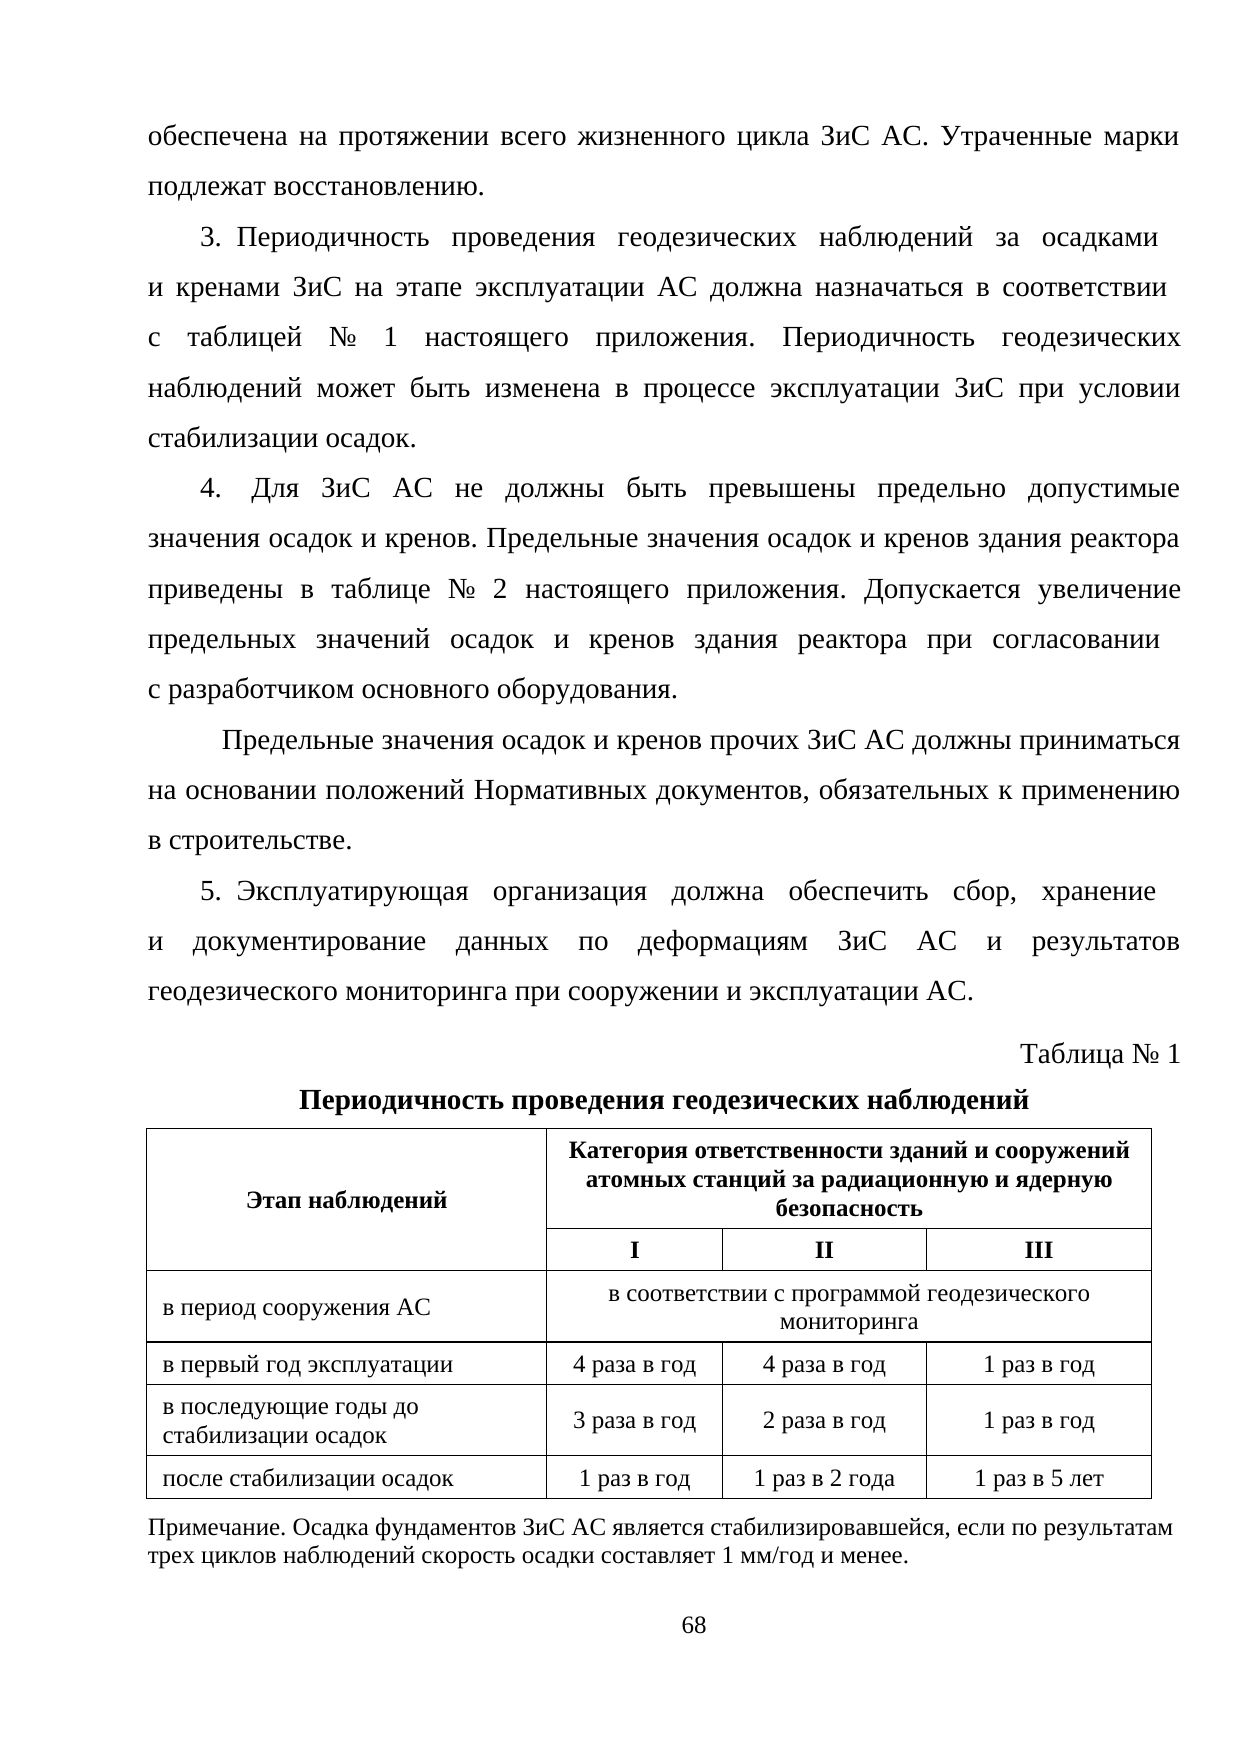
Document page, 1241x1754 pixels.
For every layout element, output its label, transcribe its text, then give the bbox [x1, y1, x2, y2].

text Примечание. Осадка фундаментов ЗиС АС является стабилизировавшейся, если по результатам трех циклов наблюдений скорость осадки составляет 1 мм/год и менее. [148, 1512, 1181, 1569]
list Для ЗиС АС не должны быть превышены предельно допустимые значения осадок и кренов. Предельные значения осадок и кренов здания реактора приведены в таблице № 2 настоящего приложения. Допускается увеличение предельных значений осадок и кренов здания реактора при согласовании с разработчиком основного оборудования. [148, 470, 1181, 705]
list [148, 118, 1181, 202]
list Периодичность проведения геодезических наблюдений за осадками и кренами ЗиС на этапе эксплуатации АС должна назначаться в соответствии с таблицей № 1 настоящего приложения. Периодичность геодезических наблюдений может быть изменена в процессе эксплуатации ЗиС при условии стабилизации осадок. [148, 219, 1181, 453]
text Таблица № 1 [148, 1036, 1181, 1070]
table_cell 1 раз в год [547, 1456, 722, 1498]
table_cell I [547, 1229, 722, 1270]
table_cell 3 раза в год [547, 1385, 722, 1455]
text Предельные значения осадок и кренов прочих ЗиС АС должны приниматься на основании положений Нормативных документов, обязательных к применению в строительстве. [148, 722, 1181, 856]
table_cell в первый год эксплуатации [147, 1343, 546, 1384]
table_cell в период сооружения АС [147, 1271, 546, 1341]
table_cell 4 раза в год [547, 1343, 722, 1384]
table_cell в соответствии с программой геодезического мониторинга [547, 1271, 1151, 1341]
table_cell II [723, 1229, 926, 1270]
table_cell 1 раз в 5 лет [927, 1456, 1151, 1498]
table_cell 1 раз в 2 года [723, 1456, 926, 1498]
table_cell в последующие годы до стабилизации осадок [147, 1385, 546, 1455]
table_cell 1 раз в год [927, 1343, 1151, 1384]
table_cell 1 раз в год [927, 1385, 1151, 1455]
table_cell III [927, 1229, 1151, 1270]
table_header Этап наблюдений [147, 1129, 546, 1270]
table_cell 4 раза в год [723, 1343, 926, 1384]
table_cell после стабилизации осадок [147, 1456, 546, 1498]
list Эксплуатирующая организация должна обеспечить сбор, хранение и документирование данных по деформациям ЗиС АС и результатов геодезического мониторинга при сооружении и эксплуатации АС. [148, 873, 1181, 1007]
table_header Категория ответственности зданий и сооружений атомных станций за радиационную и ядерную безопасность [547, 1129, 1151, 1228]
table_cell 2 раза в год [723, 1385, 926, 1455]
text Периодичность проведения геодезических наблюдений [148, 1082, 1181, 1116]
